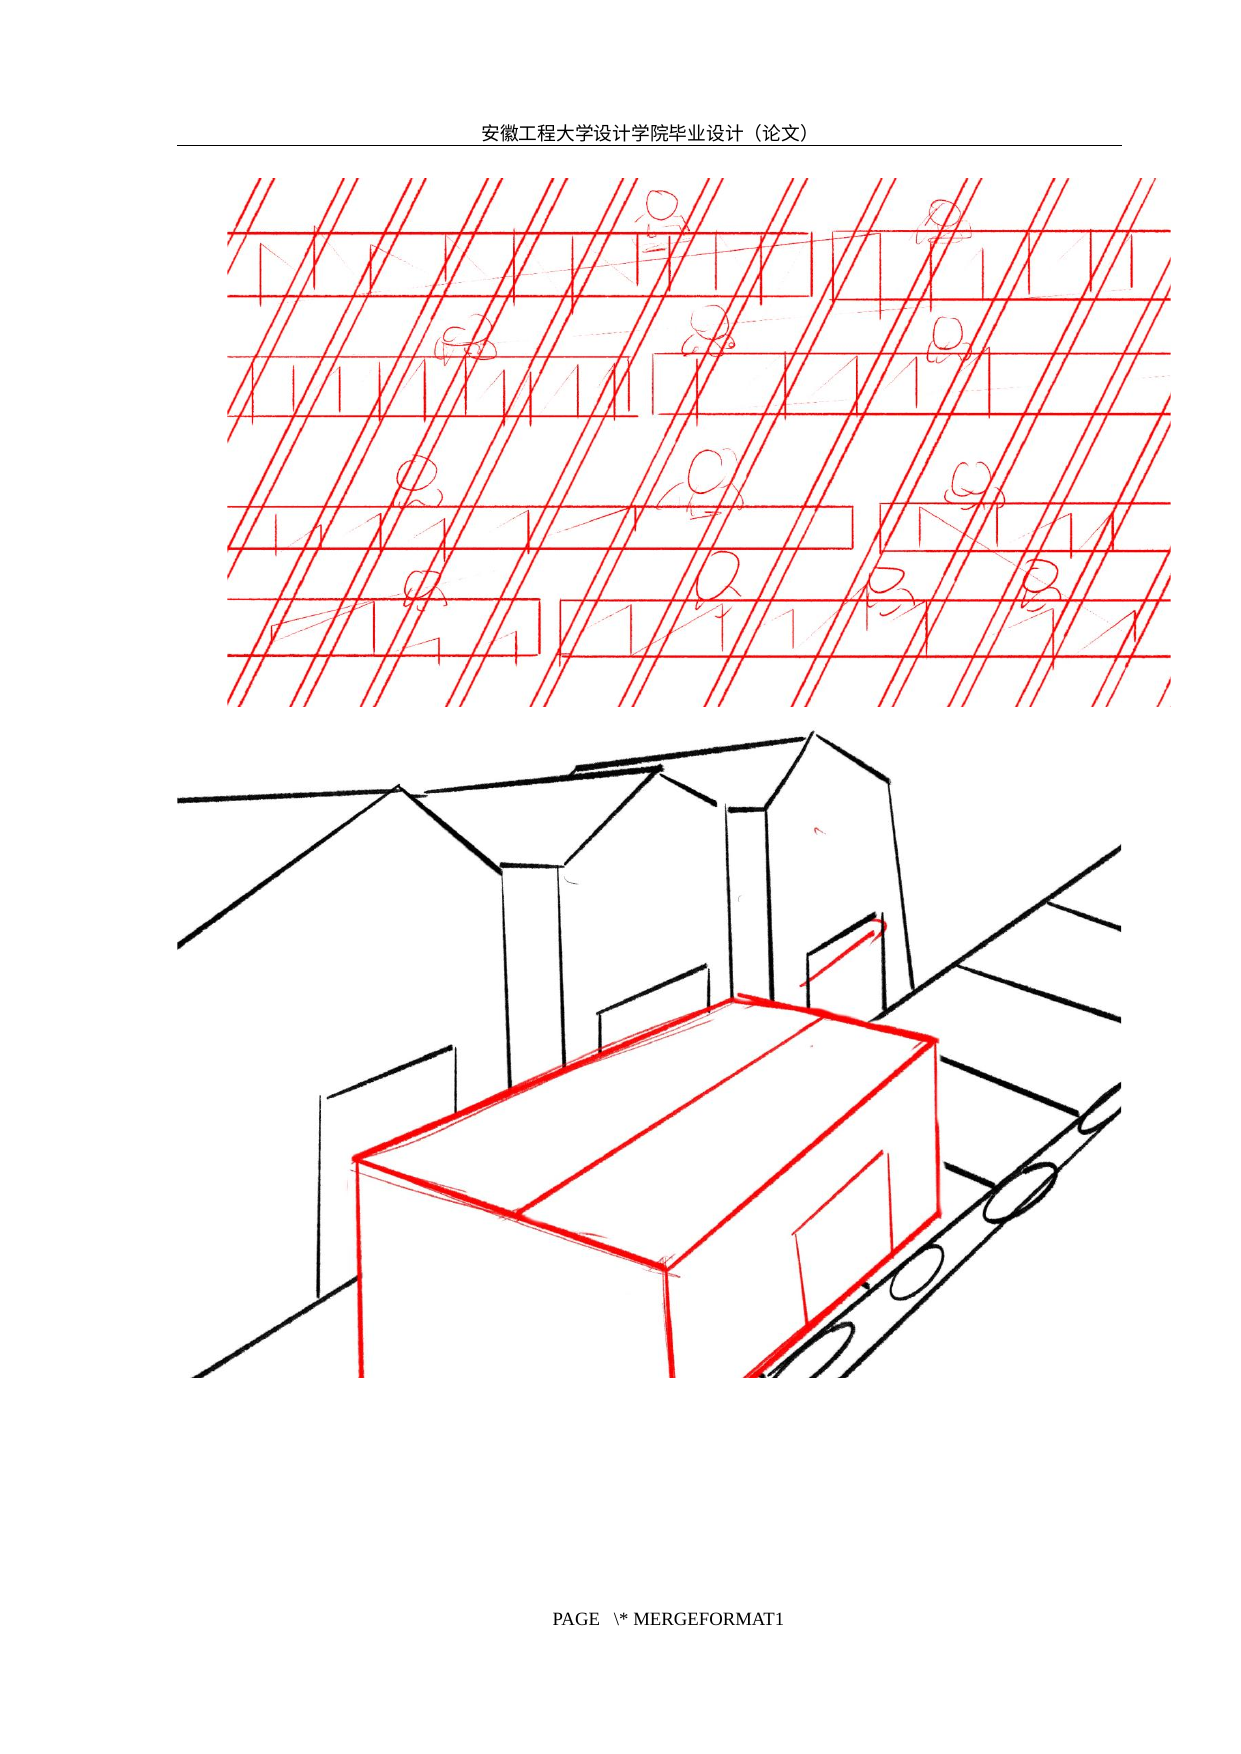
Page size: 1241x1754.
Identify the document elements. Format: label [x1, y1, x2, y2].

picture [177, 721, 1122, 1378]
picture [227, 178, 1171, 707]
